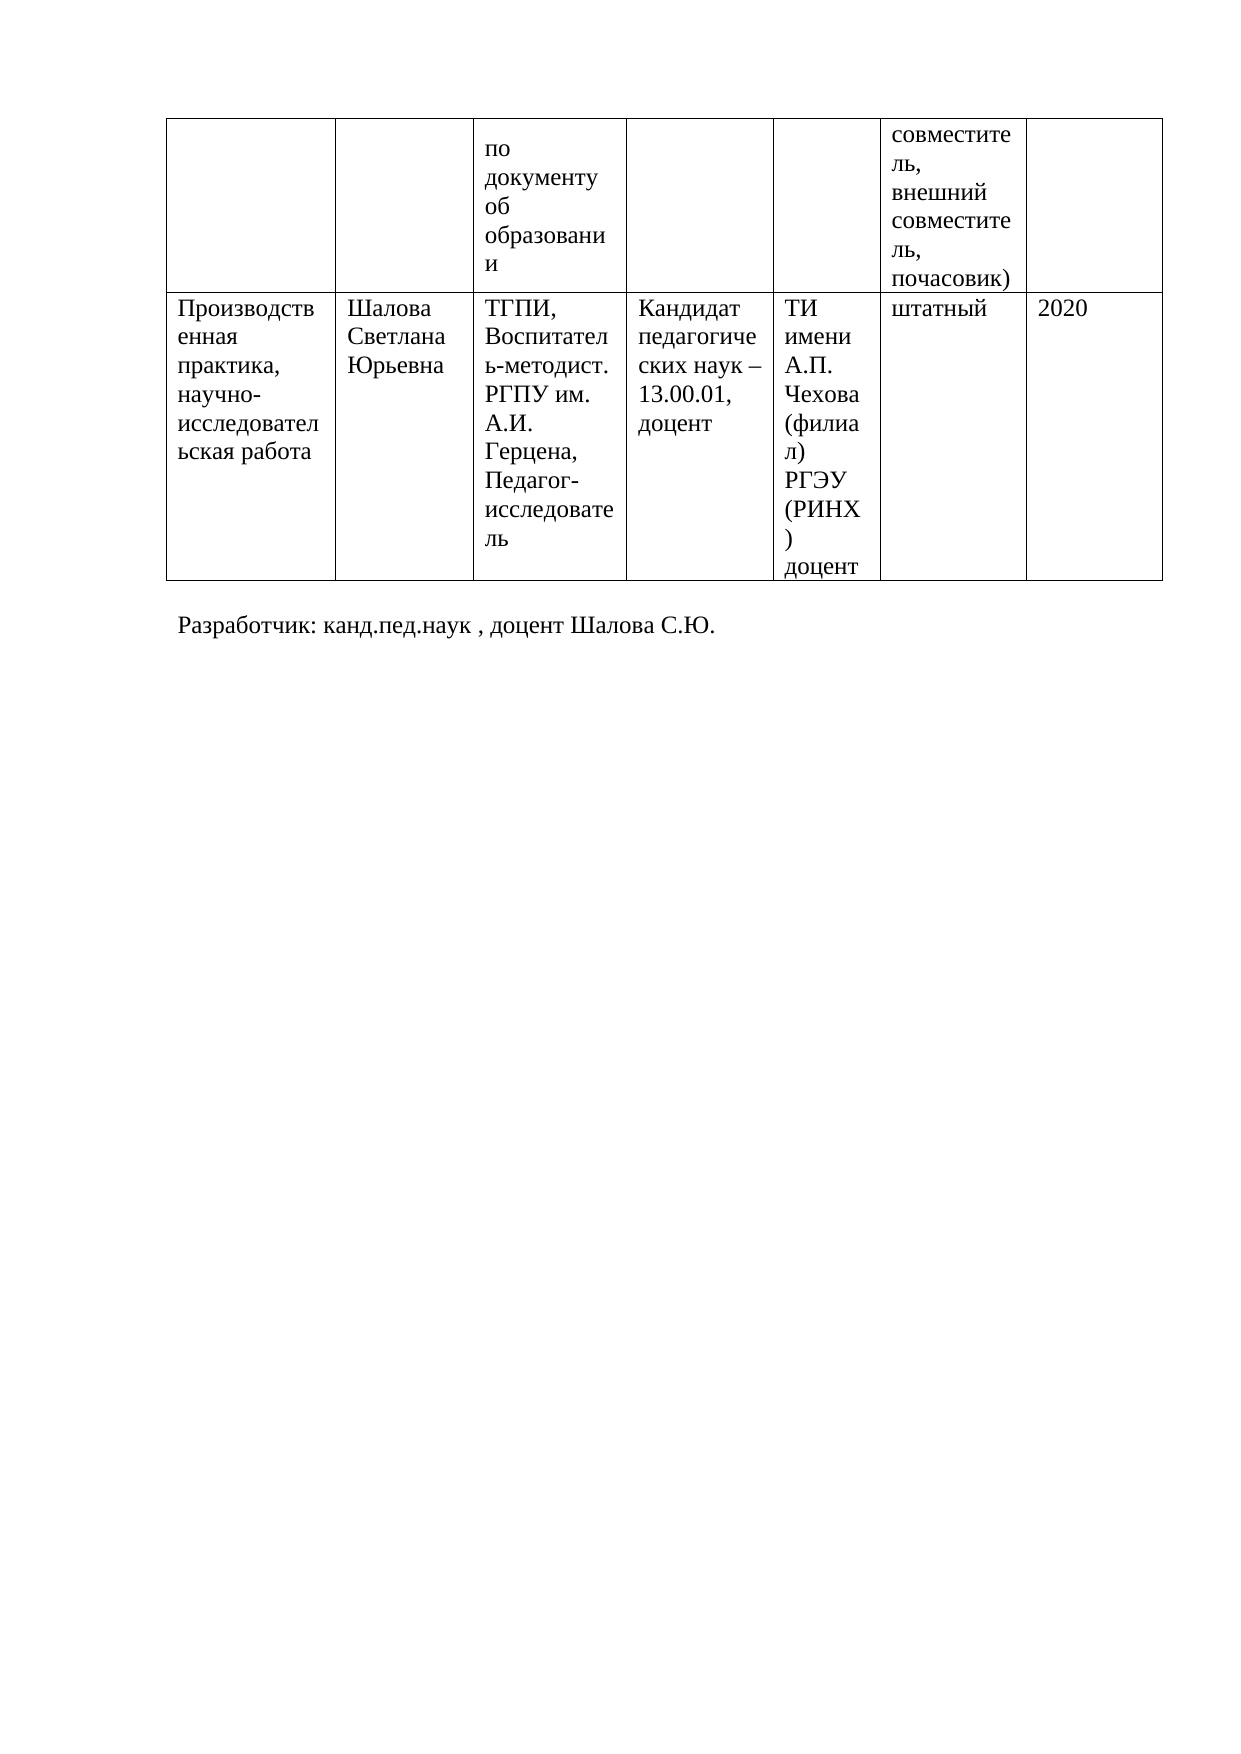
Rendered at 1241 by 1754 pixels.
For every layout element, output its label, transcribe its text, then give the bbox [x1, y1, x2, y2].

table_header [627, 119, 773, 292]
table_cell 2020 [1027, 293, 1162, 580]
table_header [774, 119, 880, 292]
table_cell Шалова Светлана Юрьевна [336, 293, 473, 580]
table_cell штатный [881, 293, 1026, 580]
table_cell ТГПИ, Воспитатель-методист. РГПУ им. А.И. Герцена, Педагог-исследователь [474, 293, 626, 580]
table_cell Кандидат педагогических наук – 13.00.01, доцент [627, 293, 773, 580]
text Разработчик: канд.пед.наук , доцент Шалова С.Ю. [177, 610, 1152, 639]
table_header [336, 119, 473, 292]
table_cell ТИ имени А.П. Чехова (филиал) РГЭУ (РИНХ) доцент [774, 293, 880, 580]
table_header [881, 119, 1026, 292]
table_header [474, 119, 626, 292]
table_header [1027, 119, 1162, 292]
table_cell Производственная практика, научно-исследовательская работа [167, 293, 335, 580]
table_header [167, 119, 335, 292]
